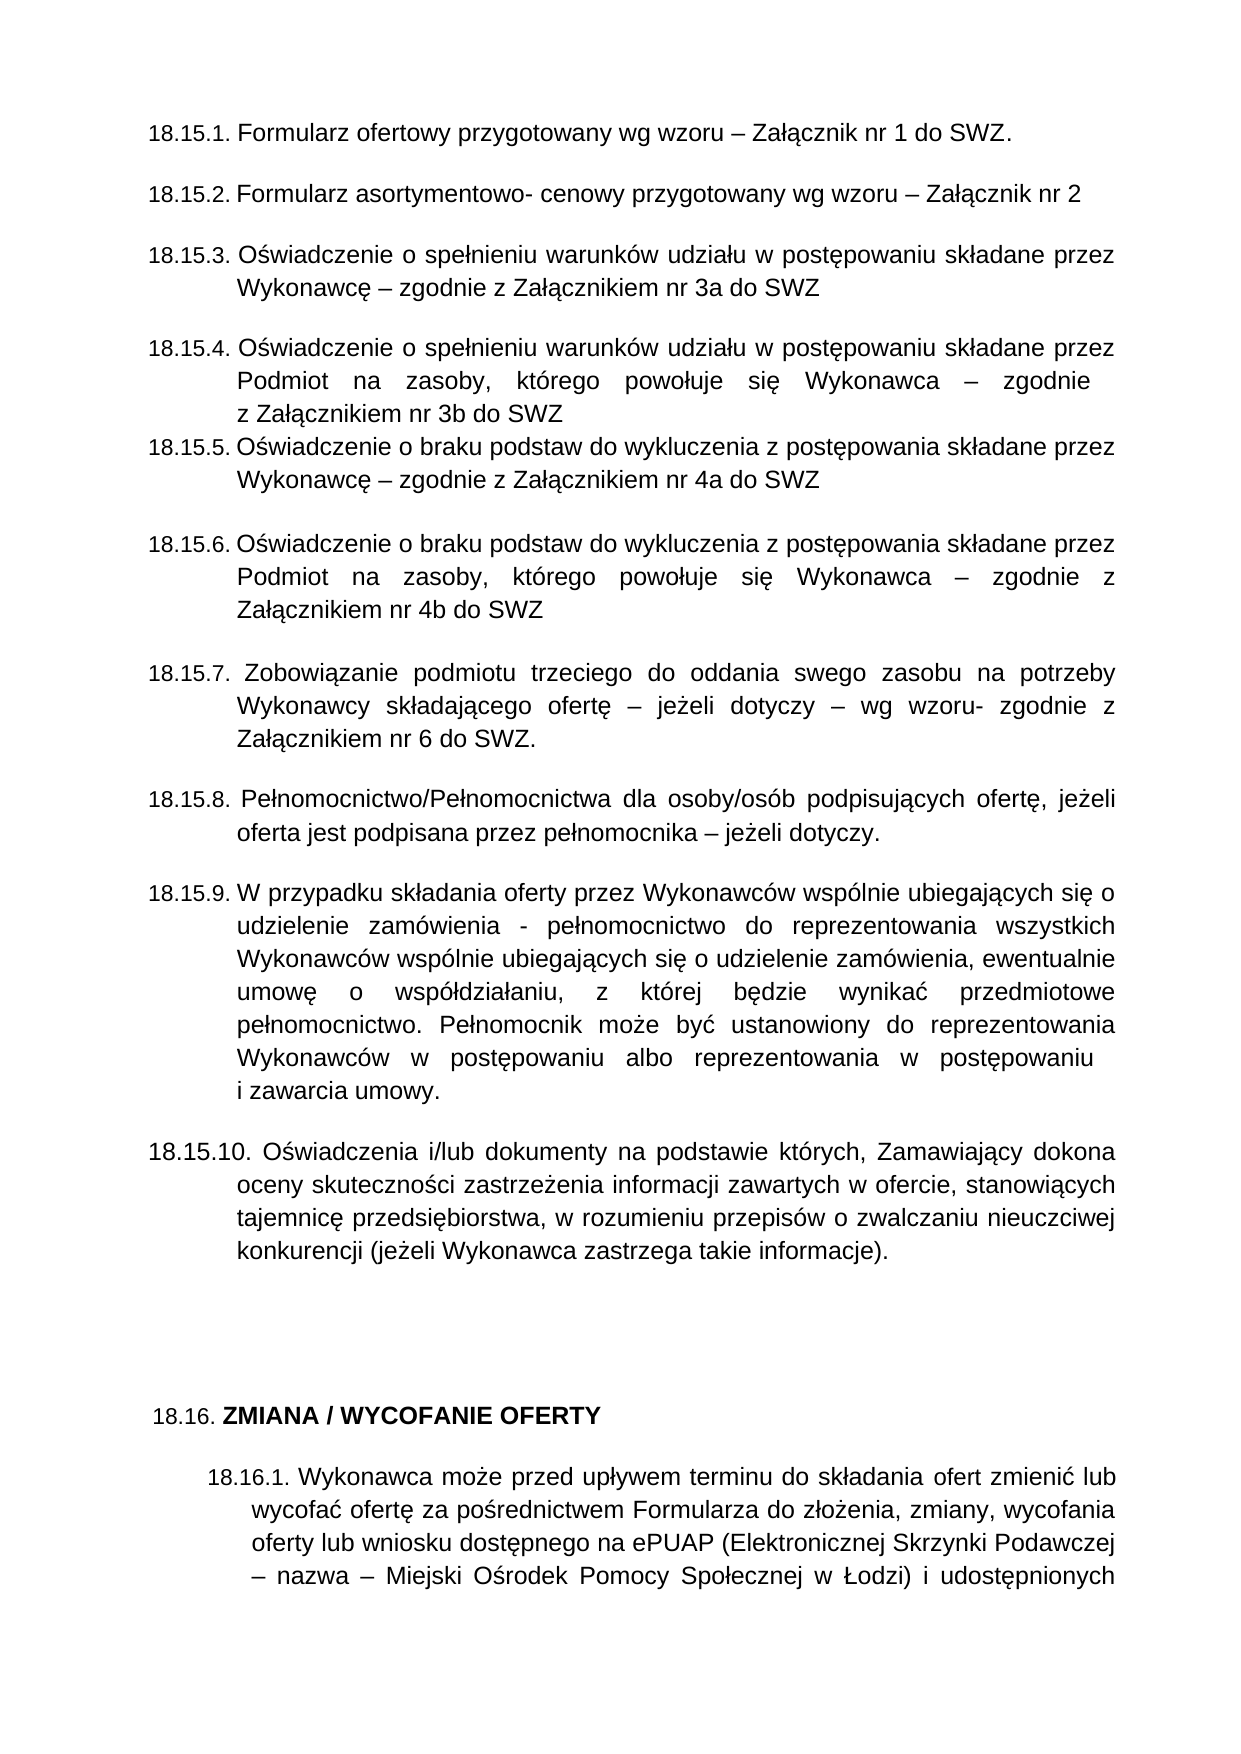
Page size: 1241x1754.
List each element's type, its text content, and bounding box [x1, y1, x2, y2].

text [207, 1462, 1117, 1589]
text 18.15.6. Oświadczenie o braku podstaw do wykluczenia z postępowania składane przez Podmiot na zasoby, którego powołuje się Wykonawca – zgodnie z Załącznikiem nr 4b do SWZ [148, 528, 1117, 623]
text 18.15.1. Formularz ofertowy przygotowany wg wzoru – Załącznik nr 1 do SWZ. [148, 118, 1117, 147]
text 18.15.4. Oświadczenie o spełnieniu warunków udziału w postępowaniu składane przez Podmiot na zasoby, którego powołuje się Wykonawca – zgodnie z Załącznikiem nr 3b do SWZ [148, 333, 1117, 428]
text 18.15.7. Zobowiązanie podmiotu trzeciego do oddania swego zasobu na potrzeby Wykonawcy składającego ofertę – jeżeli dotyczy – wg wzoru- zgodnie z Załącznikiem nr 6 do SWZ. [148, 658, 1117, 753]
text 18.15.3. Oświadczenie o spełnieniu warunków udziału w postępowaniu składane przez Wykonawcę – zgodnie z Załącznikiem nr 3a do SWZ [148, 239, 1117, 301]
text 18.15.9. W przypadku składania oferty przez Wykonawców wspólnie ubiegających się o udzielenie zamówienia - pełnomocnictwo do reprezentowania wszystkich Wykonawców wspólnie ubiegających się o udzielenie zamówienia, ewentualnie umowę o współdziałaniu, z której będzie wynikać przedmiotowe pełnomocnictwo. Pełnomocnik może być ustanowiony do reprezentowania Wykonawców w postępowaniu albo reprezentowania w postępowaniu i zawarcia umowy. [148, 878, 1117, 1105]
text 18.15.10. Oświadczenia i/lub dokumenty na podstawie których, Zamawiający dokona oceny skuteczności zastrzeżenia informacji zawartych w ofercie, stanowiących tajemnicę przedsiębiorstwa, w rozumieniu przepisów o zwalczaniu nieuczciwej konkurencji (jeżeli Wykonawca zastrzega takie informacje). [148, 1137, 1117, 1265]
text 18.15.2. Formularz asortymentowo- cenowy przygotowany wg wzoru – Załącznik nr 2 [148, 179, 1117, 208]
text 18.15.5. Oświadczenie o braku podstaw do wykluczenia z postępowania składane przez Wykonawcę – zgodnie z Załącznikiem nr 4a do SWZ [148, 432, 1117, 494]
text 18.15.8. Pełnomocnictwo/Pełnomocnictwa dla osoby/osób podpisujących ofertę, jeżeli oferta jest podpisana przez pełnomocnika – jeżeli dotyczy. [148, 784, 1117, 846]
text 18.16. ZMIANA / WYCOFANIE OFERTY [152, 1401, 1117, 1430]
